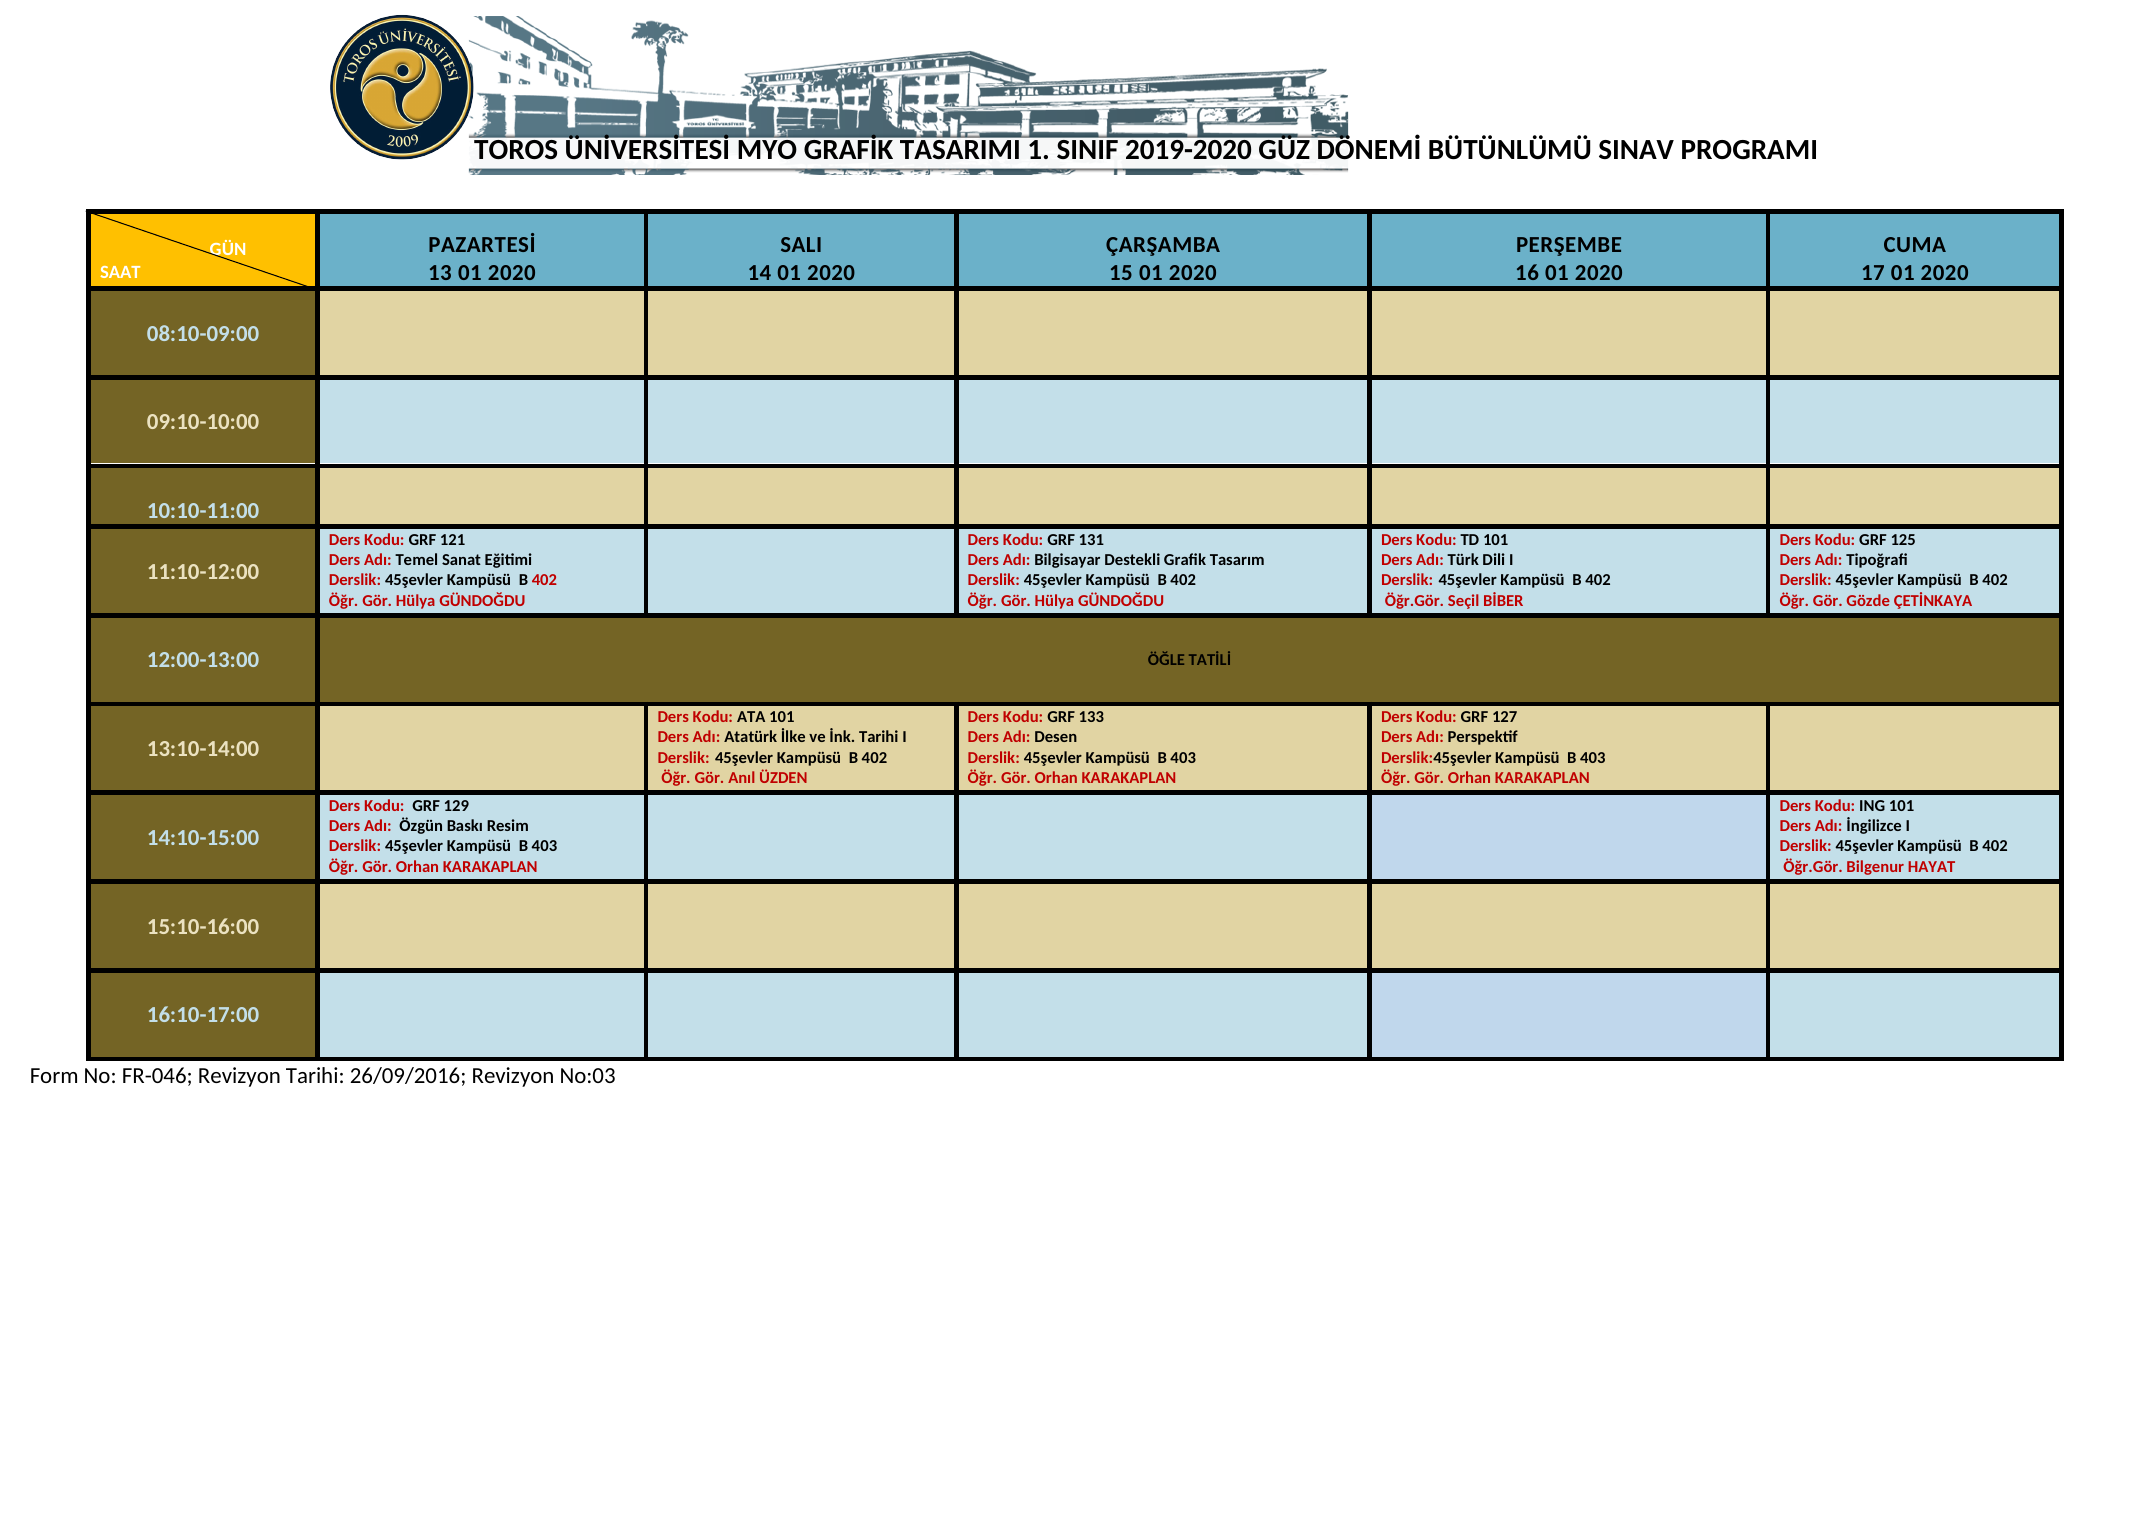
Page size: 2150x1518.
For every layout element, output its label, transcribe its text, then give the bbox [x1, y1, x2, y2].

table_cell 11:10-12:00 [91, 529, 315, 613]
table_cell [320, 706, 644, 790]
table_cell Ders Kodu: ING 101 Ders Adı: İngilizce I Derslik: 45şevler Kampüsü B 402 Öğr.Gör. Bilgenur HAYAT [1770, 795, 2059, 879]
table_cell [648, 973, 954, 1057]
table_cell [648, 468, 954, 524]
table_cell [959, 468, 1367, 524]
table_cell [320, 291, 644, 375]
table_cell Ders Kodu: GRF 129 Ders Adı: Özgün Baskı Resim Derslik: 45şevler Kampüsü B 403 Öğr. Gör. Orhan KARAKAPLAN [320, 795, 644, 879]
table_cell [648, 884, 954, 968]
table_header GÜN SAAT [99, 214, 315, 286]
table_cell [1372, 795, 1766, 879]
table_cell [320, 468, 644, 524]
picture [1339, 143, 1349, 156]
table_cell 10:10-11:00 [91, 468, 315, 524]
table_header CUMA 17 01 2020 [1770, 214, 2059, 286]
table_cell [1770, 291, 2059, 375]
table_cell Ders Kodu: GRF 131 Ders Adı: Bilgisayar Destekli Grafik Tasarım Derslik: 45şevler Kampüsü B 402 Öğr. Gör. Hülya GÜNDOĞDU [959, 529, 1367, 613]
table_cell Ders Kodu: TD 101 Ders Adı: Türk Dili I Derslik: 45şevler Kampüsü B 402 Öğr.Gör. Seçil BİBER [1372, 529, 1766, 613]
table_cell [1372, 380, 1766, 463]
table_cell [648, 380, 954, 463]
table_cell [648, 795, 954, 879]
table_cell [320, 884, 644, 968]
table_header GÜN SAAT [91, 214, 301, 286]
table_cell [648, 529, 954, 613]
table_cell [1770, 380, 2059, 463]
table_cell [1372, 884, 1766, 968]
table_cell [648, 291, 954, 375]
table_cell [959, 291, 1367, 375]
table_cell [959, 973, 1367, 1057]
table_header SALI 14 01 2020 [648, 214, 954, 286]
table_cell 15:10-16:00 [91, 884, 315, 968]
table_cell [1770, 468, 2059, 524]
table_header PERŞEMBE 16 01 2020 [1372, 214, 1766, 286]
text Form No: FR-046; Revizyon Tarihi: 26/09/2016; Revizyon No:03 [29, 335, 2120, 1089]
table_header ÇARŞAMBA 15 01 2020 [959, 214, 1367, 286]
table_cell 13:10-14:00 [91, 706, 315, 790]
table_cell ÖĞLE TATİLİ [320, 618, 2059, 702]
table_cell [320, 380, 644, 463]
table_cell [959, 380, 1367, 463]
table_cell 16:10-17:00 [91, 973, 315, 1057]
table_cell [320, 973, 644, 1057]
table_cell Ders Kodu: GRF 133 Ders Adı: Desen Derslik: 45şevler Kampüsü B 403 Öğr. Gör. Orhan KARAKAPLAN [959, 706, 1367, 790]
table_cell 09:10-10:00 [91, 380, 315, 463]
table_cell 12:00-13:00 [91, 618, 315, 702]
table_header PAZARTESİ 13 01 2020 [320, 214, 644, 286]
table_cell [1372, 468, 1766, 524]
table_cell Ders Kodu: GRF 127 Ders Adı: Perspektif Derslik:45şevler Kampüsü B 403 Öğr. Gör. Orhan KARAKAPLAN [1372, 706, 1766, 790]
table_cell [1770, 884, 2059, 968]
table_cell Ders Kodu: GRF 121 Ders Adı: Temel Sanat Eğitimi Derslik: 45şevler Kampüsü B 402 Öğr. Gör. Hülya GÜNDOĞDU [320, 529, 644, 613]
table_cell [1770, 973, 2059, 1057]
table_cell 08:10-09:00 [91, 291, 315, 375]
table_cell Ders Kodu: ATA 101 Ders Adı: Atatürk İlke ve İnk. Tarihi I Derslik: 45şevler Kampüsü B 402 Öğr. Gör. Anıl ÜZDEN [648, 706, 954, 790]
picture [330, 14, 1349, 175]
table_cell Ders Kodu: GRF 125 Ders Adı: Tipoğrafi Derslik: 45şevler Kampüsü B 402 Öğr. Gör. Gözde ÇETİNKAYA [1770, 529, 2059, 613]
table_cell 14:10-15:00 [91, 795, 315, 879]
table_cell [959, 795, 1367, 879]
table_cell [1372, 973, 1766, 1057]
table_cell [959, 884, 1367, 968]
table_cell [1770, 706, 2059, 790]
table_cell [1372, 291, 1766, 375]
